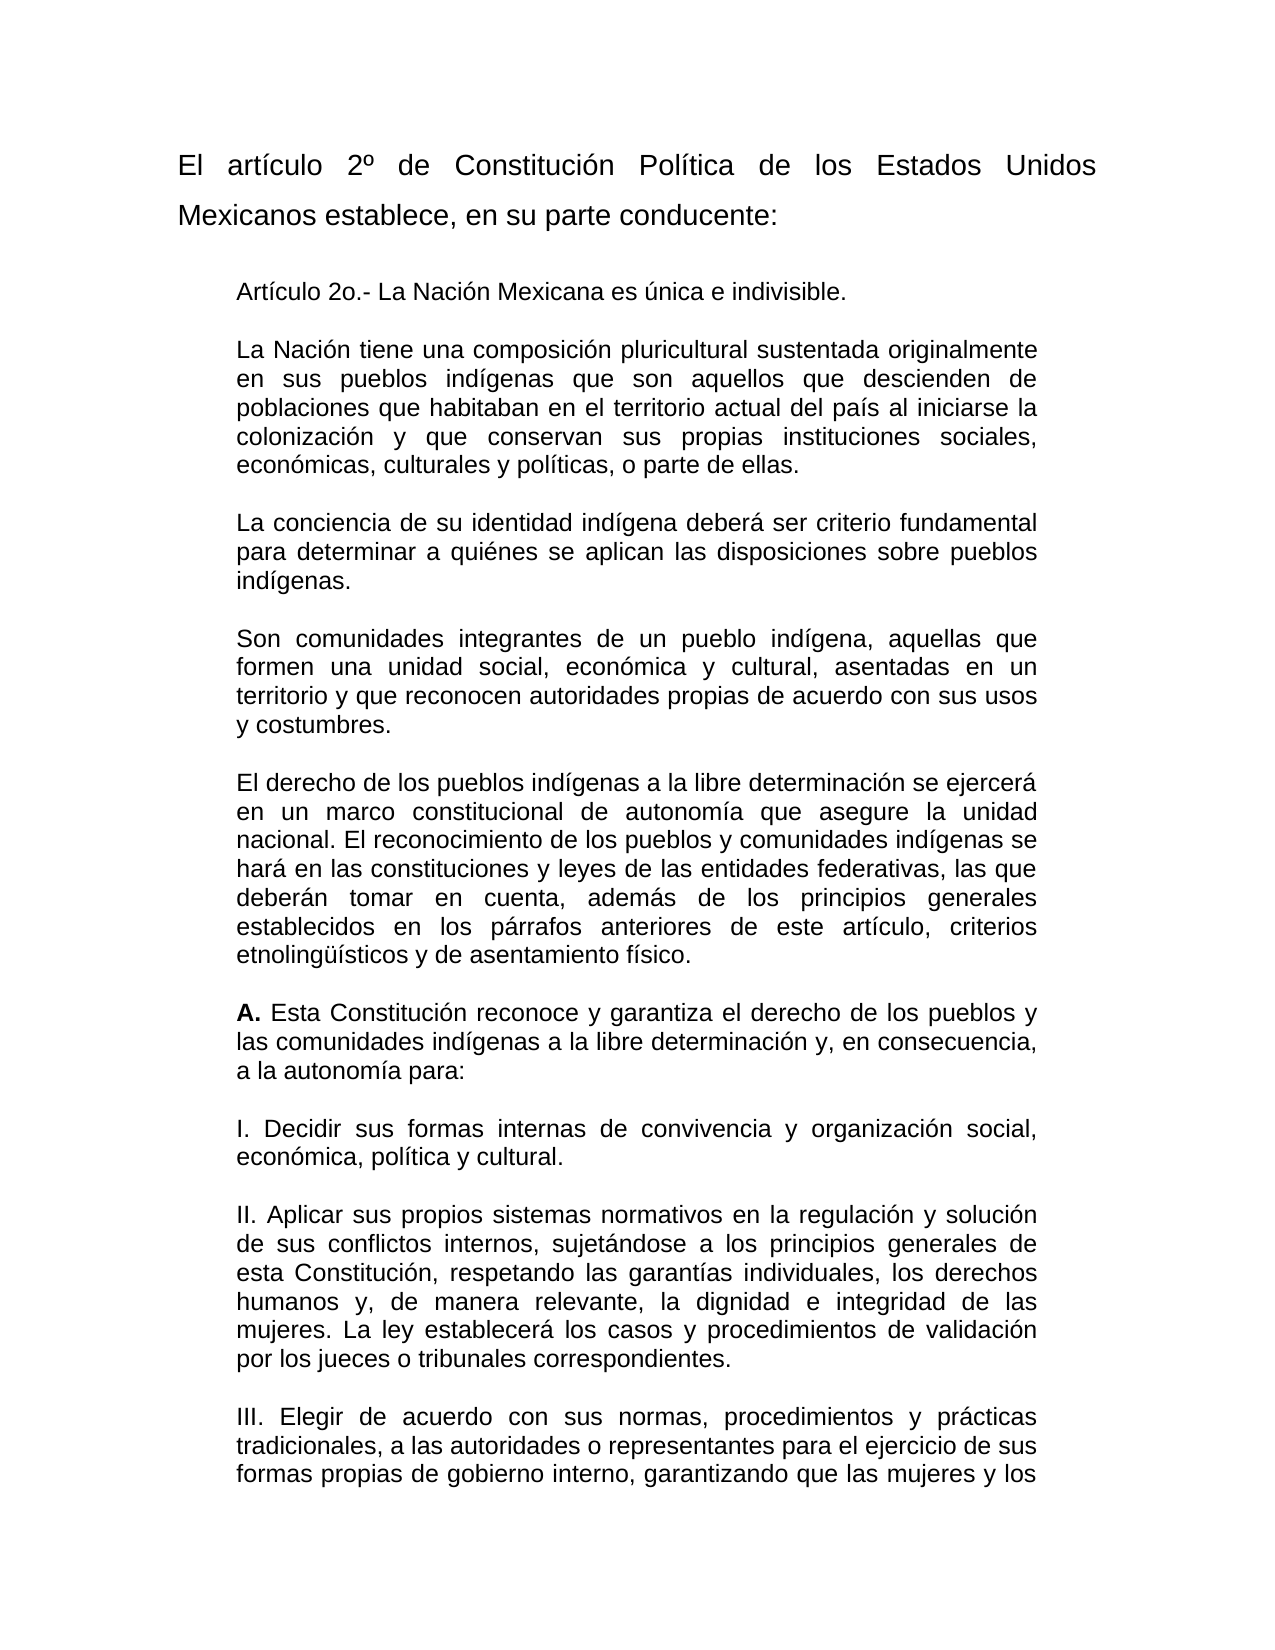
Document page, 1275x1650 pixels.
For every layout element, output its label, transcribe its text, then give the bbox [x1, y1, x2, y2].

text La conciencia de su identidad indígena deberá ser criterio fundamental para determinar a quiénes se aplican las disposiciones sobre pueblos indígenas. [236, 508, 1039, 594]
text A. Esta Constitución reconoce y garantiza el derecho de los pueblos y las comunidades indígenas a la libre determinación y, en consecuencia, a la autonomía para: [236, 998, 1039, 1084]
text El derecho de los pueblos indígenas a la libre determinación se ejercerá en un marco constitucional de autonomía que asegure la unidad nacional. El reconocimiento de los pueblos y comunidades indígenas se hará en las constituciones y leyes de las entidades federativas, las que deberán tomar en cuenta, además de los principios generales establecidos en los párrafos anteriores de este artículo, criterios etnolingüísticos y de asentamiento físico. [236, 768, 1039, 969]
text Artículo 2o.- La Nación Mexicana es única e indivisible. [236, 277, 1039, 306]
text El artículo 2º de Constitución Política de los Estados Unidos Mexicanos establece, en su parte conducente: [177, 148, 1098, 231]
text II. Aplicar sus propios sistemas normativos en la regulación y solución de sus conflictos internos, sujetándose a los principios generales de esta Constitución, respetando las garantías individuales, los derechos humanos y, de manera relevante, la dignidad e integridad de las mujeres. La ley establecerá los casos y procedimientos de validación por los jueces o tribunales correspondientes. [236, 1200, 1039, 1373]
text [236, 1402, 1039, 1488]
text I. Decidir sus formas internas de convivencia y organización social, económica, política y cultural. [236, 1114, 1039, 1171]
text La Nación tiene una composición pluricultural sustentada originalmente en sus pueblos indígenas que son aquellos que descienden de poblaciones que habitaban en el territorio actual del país al iniciarse la colonización y que conservan sus propias instituciones sociales, económicas, culturales y políticas, o parte de ellas. [236, 335, 1039, 479]
text Son comunidades integrantes de un pueblo indígena, aquellas que formen una unidad social, económica y cultural, asentadas en un territorio y que reconocen autoridades propias de acuerdo con sus usos y costumbres. [236, 624, 1039, 739]
